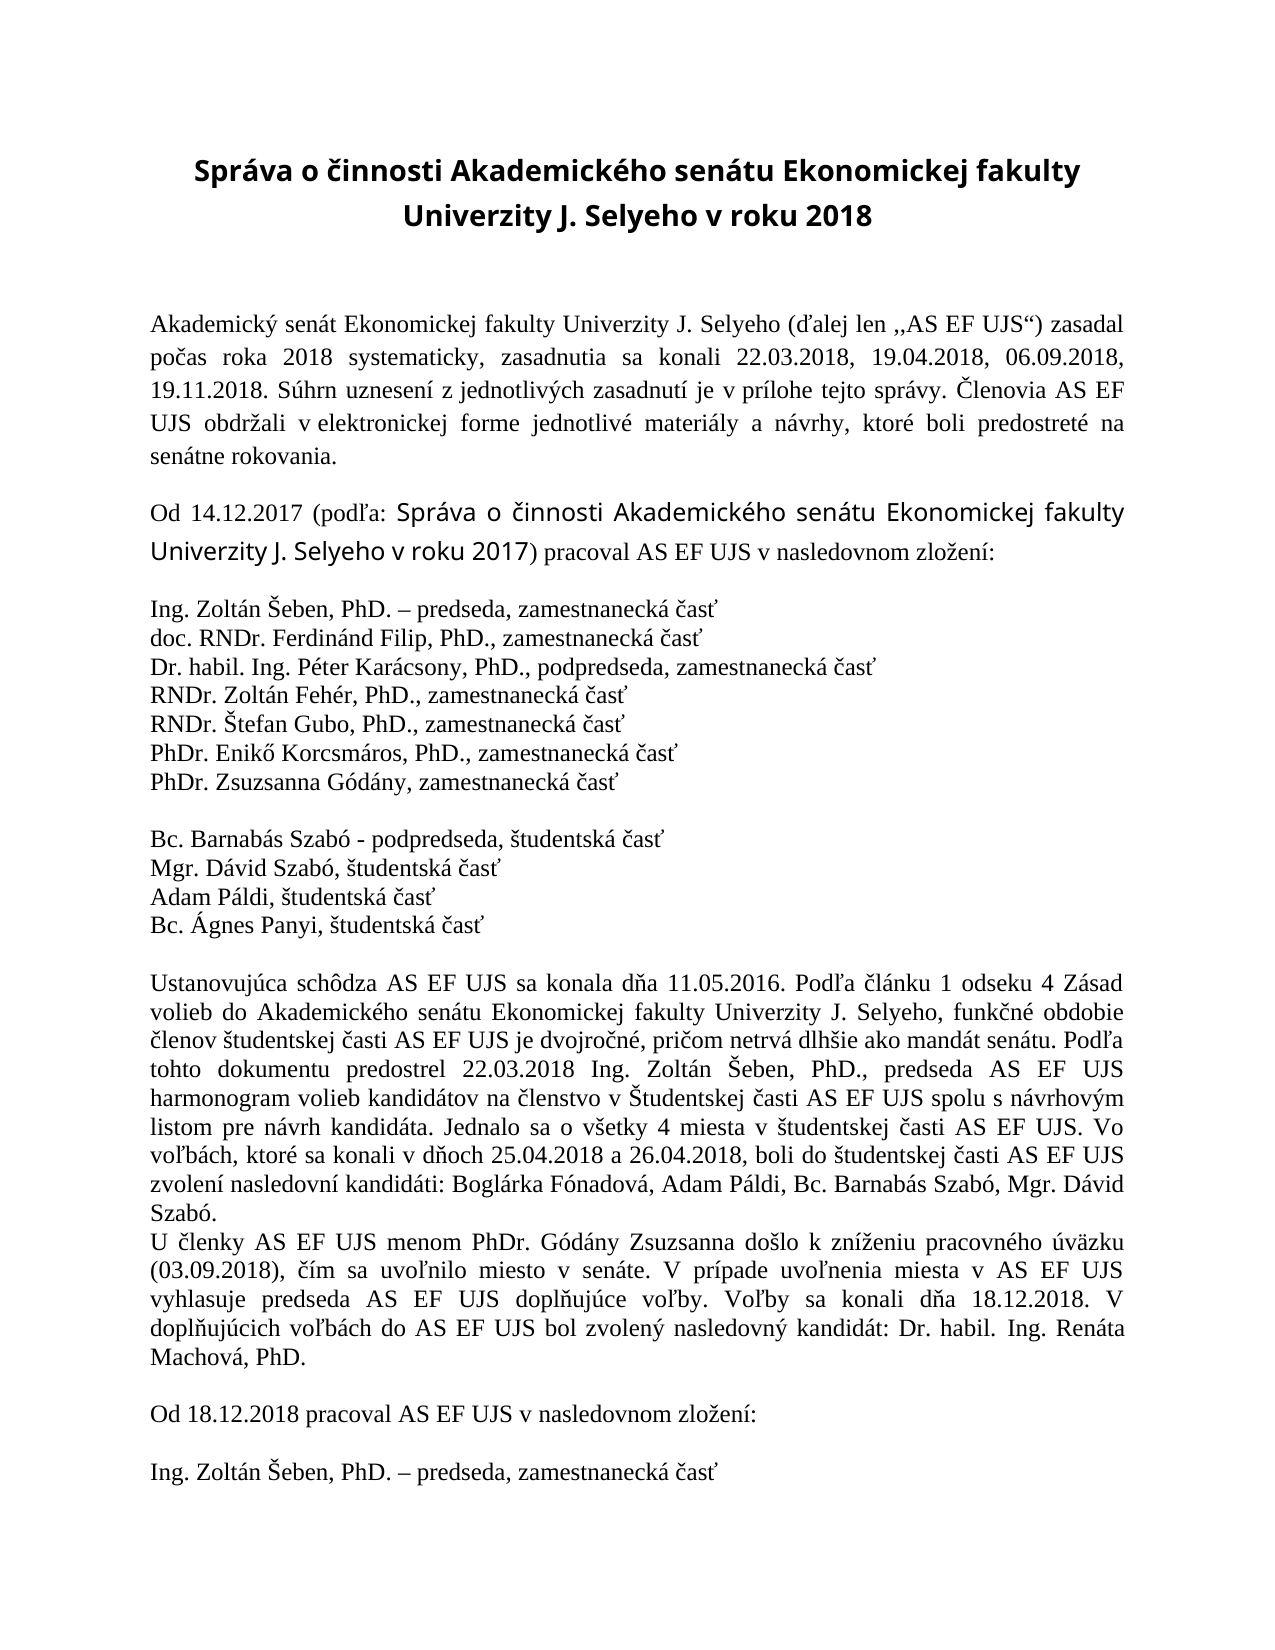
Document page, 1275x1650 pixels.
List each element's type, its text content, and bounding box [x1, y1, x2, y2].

text RNDr. Zoltán Fehér, PhD., zamestnanecká časť [150, 680, 1125, 709]
text Bc. Ágnes Panyi, študentská časť [150, 910, 1125, 939]
text Mgr. Dávid Szabó, študentská časť [150, 853, 1125, 882]
text RNDr. Štefan Gubo, PhD., zamestnanecká časť [150, 709, 1125, 738]
text PhDr. Enikő Korcsmáros, PhD., zamestnanecká časť [150, 738, 1125, 767]
text Adam Páldi, študentská časť [150, 882, 1125, 910]
text Správa o činnosti Akademického senátu Ekonomickej fakulty Univerzity J. Selyeho v roku 2018 [150, 150, 1125, 235]
text Ustanovujúca schôdza AS EF UJS sa konala dňa 11.05.2016. Podľa článku 1 odseku 4 Zásad volieb do Akademického senátu Ekonomickej fakulty Univerzity J. Selyeho, funkčné obdobie členov študentskej časti AS EF UJS je dvojročné, pričom netrvá dlhšie ako mandát senátu. Podľa tohto dokumentu predostrel 22.03.2018 Ing. Zoltán Šeben, PhD., predseda AS EF UJS harmonogram volieb kandidátov na členstvo v Študentskej časti AS EF UJS spolu s návrhovým listom pre návrh kandidáta. Jednalo sa o všetky 4 miesta v študentskej časti AS EF UJS. Vo voľbách, ktoré sa konali v dňoch 25.04.2018 a 26.04.2018, boli do študentskej časti AS EF UJS zvolení nasledovní kandidáti: Boglárka Fónadová, Adam Páldi, Bc. Barnabás Szabó, Mgr. Dávid Szabó. [150, 968, 1125, 1227]
text Akademický senát Ekonomickej fakulty Univerzity J. Selyeho (ďalej len ,,AS EF UJS“) zasadal počas roka 2018 systematicky, zasadnutia sa konali 22.03.2018, 19.04.2018, 06.09.2018, 19.11.2018. Súhrn uznesení z jednotlivých zasadnutí je v prílohe tejto správy. Členovia AS EF UJS obdržali v elektronickej forme jednotlivé materiály a návrhy, ktoré boli predostreté na senátne rokovania. [150, 309, 1125, 470]
text Dr. habil. Ing. Péter Karácsony, PhD., podpredseda, zamestnanecká časť [150, 652, 1125, 680]
text doc. RNDr. Ferdinánd Filip, PhD., zamestnanecká časť [150, 623, 1125, 652]
text U členky AS EF UJS menom PhDr. Gódány Zsuzsanna došlo k zníženiu pracovného úväzku (03.09.2018), čím sa uvoľnilo miesto v senáte. V prípade uvoľnenia miesta v AS EF UJS vyhlasuje predseda AS EF UJS doplňujúce voľby. Voľby sa konali dňa 18.12.2018. V doplňujúcich voľbách do AS EF UJS bol zvolený nasledovný kandidát: Dr. habil. Ing. Renáta Machová, PhD. [150, 1227, 1125, 1370]
text Od 18.12.2018 pracoval AS EF UJS v nasledovnom zložení: [150, 1399, 1125, 1428]
text Ing. Zoltán Šeben, PhD. – predseda, zamestnanecká časť [150, 594, 1125, 623]
text Ing. Zoltán Šeben, PhD. – predseda, zamestnanecká časť [150, 1457, 1125, 1485]
text PhDr. Zsuzsanna Gódány, zamestnanecká časť [150, 767, 1125, 795]
text Bc. Barnabás Szabó - podpredseda, študentská časť [150, 824, 1125, 853]
text Od 14.12.2017 (podľa: Správa o činnosti Akademického senátu Ekonomickej fakulty Univerzity J. Selyeho v roku 2017) pracoval AS EF UJS v nasledovnom zložení: [150, 495, 1125, 568]
